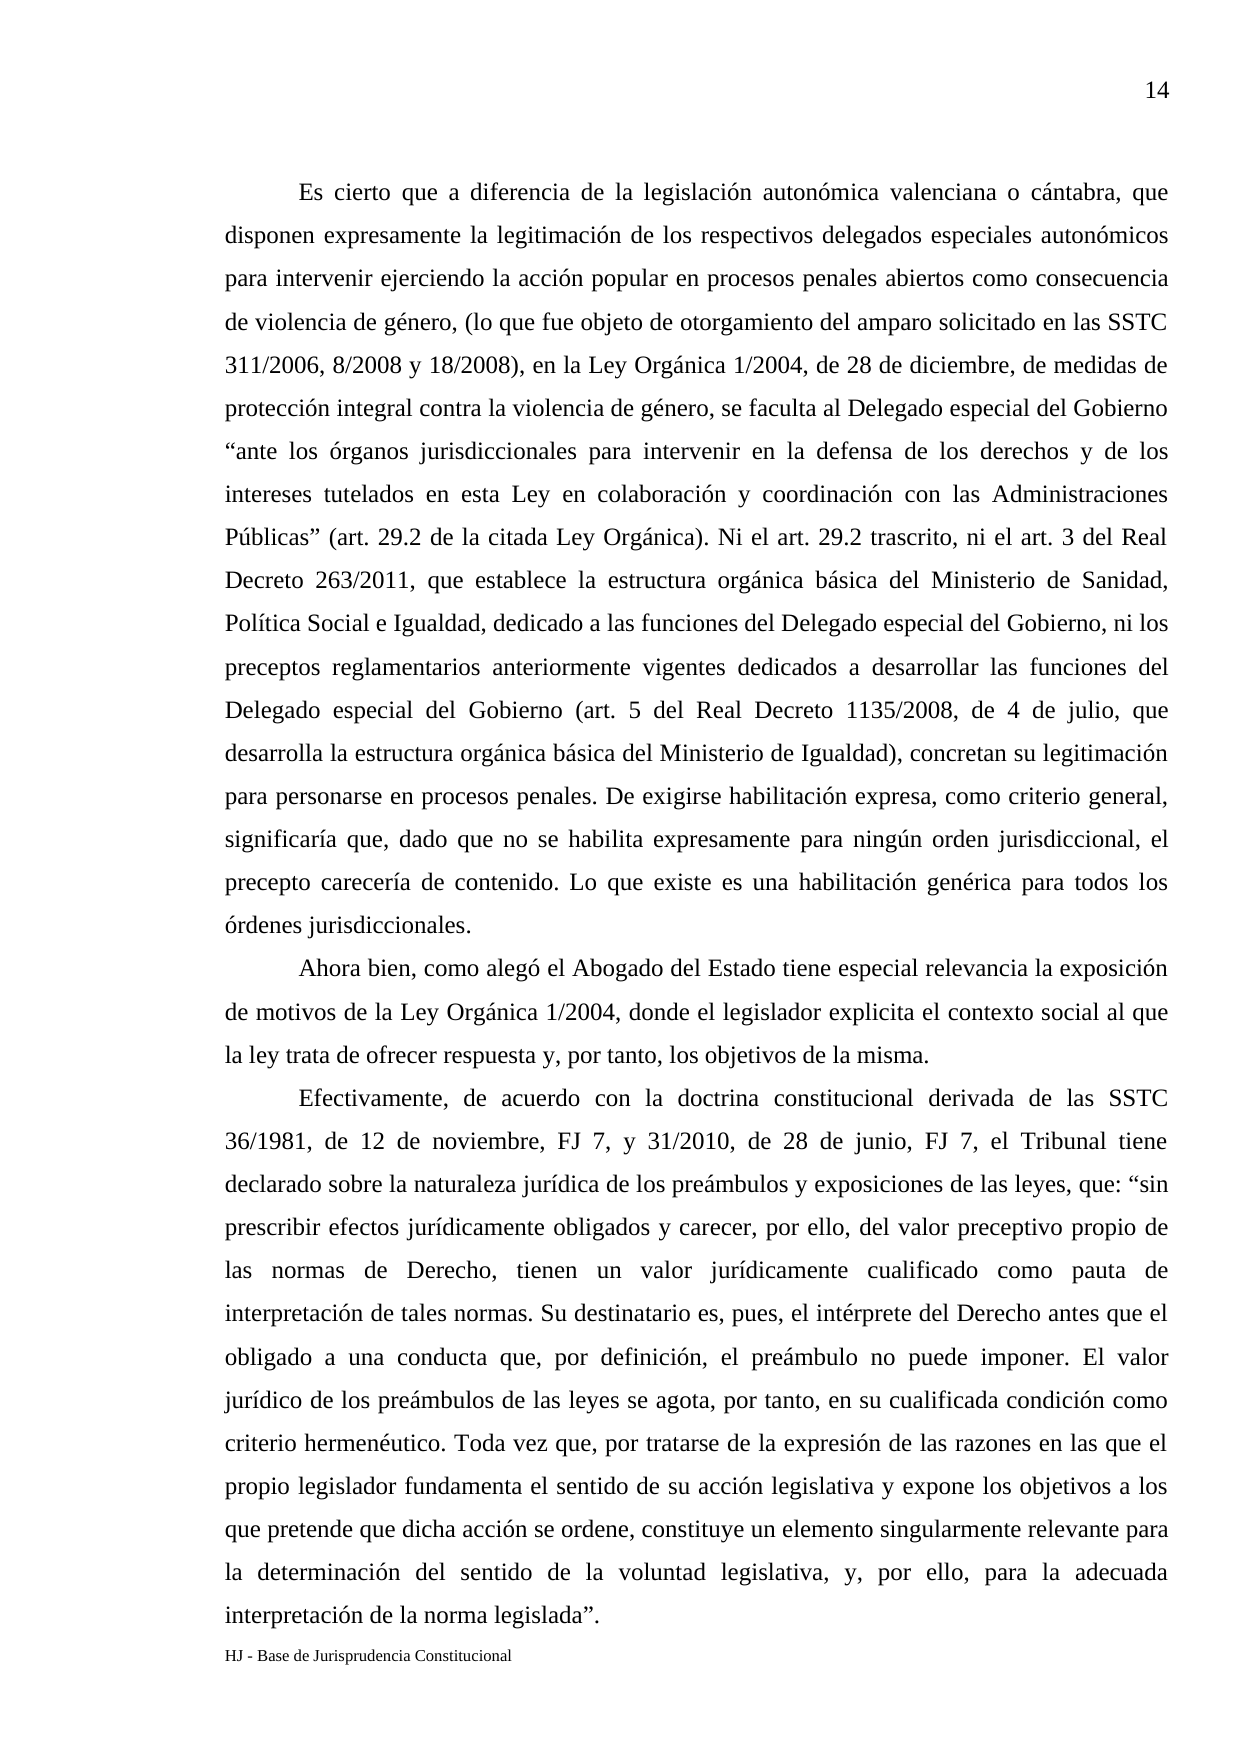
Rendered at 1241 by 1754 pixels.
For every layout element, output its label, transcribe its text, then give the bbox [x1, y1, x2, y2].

text Efectivamente, de acuerdo con la doctrina constitucional derivada de las SSTC 36/1981, de 12 de noviembre, FJ 7, y 31/2010, de 28 de junio, FJ 7, el Tribunal tiene declarado sobre la naturaleza jurídica de los preámbulos y exposiciones de las leyes, que: “sin prescribir efectos jurídicamente obligados y carecer, por ello, del valor preceptivo propio de las normas de Derecho, tienen un valor jurídicamente cualificado como pauta de interpretación de tales normas. Su destinatario es, pues, el intérprete del Derecho antes que el obligado a una conducta que, por definición, el preámbulo no puede imponer. El valor jurídico de los preámbulos de las leyes se agota, por tanto, en su cualificada condición como criterio hermenéutico. Toda vez que, por tratarse de la expresión de las razones en las que el propio legislador fundamenta el sentido de su acción legislativa y expone los objetivos a los que pretende que dicha acción se ordene, constituye un elemento singularmente relevante para la determinación del sentido de la voluntad legislativa, y, por ello, para la adecuada interpretación de la norma legislada”. [224, 1083, 1169, 1629]
text Es cierto que a diferencia de la legislación autonómica valenciana o cántabra, que disponen expresamente la legitimación de los respectivos delegados especiales autonómicos para intervenir ejerciendo la acción popular en procesos penales abiertos como consecuencia de violencia de género, (lo que fue objeto de otorgamiento del amparo solicitado en las SSTC 311/2006, 8/2008 y 18/2008), en la Ley Orgánica 1/2004, de 28 de diciembre, de medidas de protección integral contra la violencia de género, se faculta al Delegado especial del Gobierno “ante los órganos jurisdiccionales para intervenir en la defensa de los derechos y de los intereses tutelados en esta Ley en colaboración y coordinación con las Administraciones Públicas” (art. 29.2 de la citada Ley Orgánica). Ni el art. 29.2 trascrito, ni el art. 3 del Real Decreto 263/2011, que establece la estructura orgánica básica del Ministerio de Sanidad, Política Social e Igualdad, dedicado a las funciones del Delegado especial del Gobierno, ni los preceptos reglamentarios anteriormente vigentes dedicados a desarrollar las funciones del Delegado especial del Gobierno (art. 5 del Real Decreto 1135/2008, de 4 de julio, que desarrolla la estructura orgánica básica del Ministerio de Igualdad), concretan su legitimación para personarse en procesos penales. De exigirse habilitación expresa, como criterio general, significaría que, dado que no se habilita expresamente para ningún orden jurisdiccional, el precepto carecería de contenido. Lo que existe es una habilitación genérica para todos los órdenes jurisdiccionales. [224, 177, 1169, 939]
text Ahora bien, como alegó el Abogado del Estado tiene especial relevancia la exposición de motivos de la Ley Orgánica 1/2004, donde el legislador explicita el contexto social al que la ley trata de ofrecer respuesta y, por tanto, los objetivos de la misma. [224, 953, 1169, 1068]
